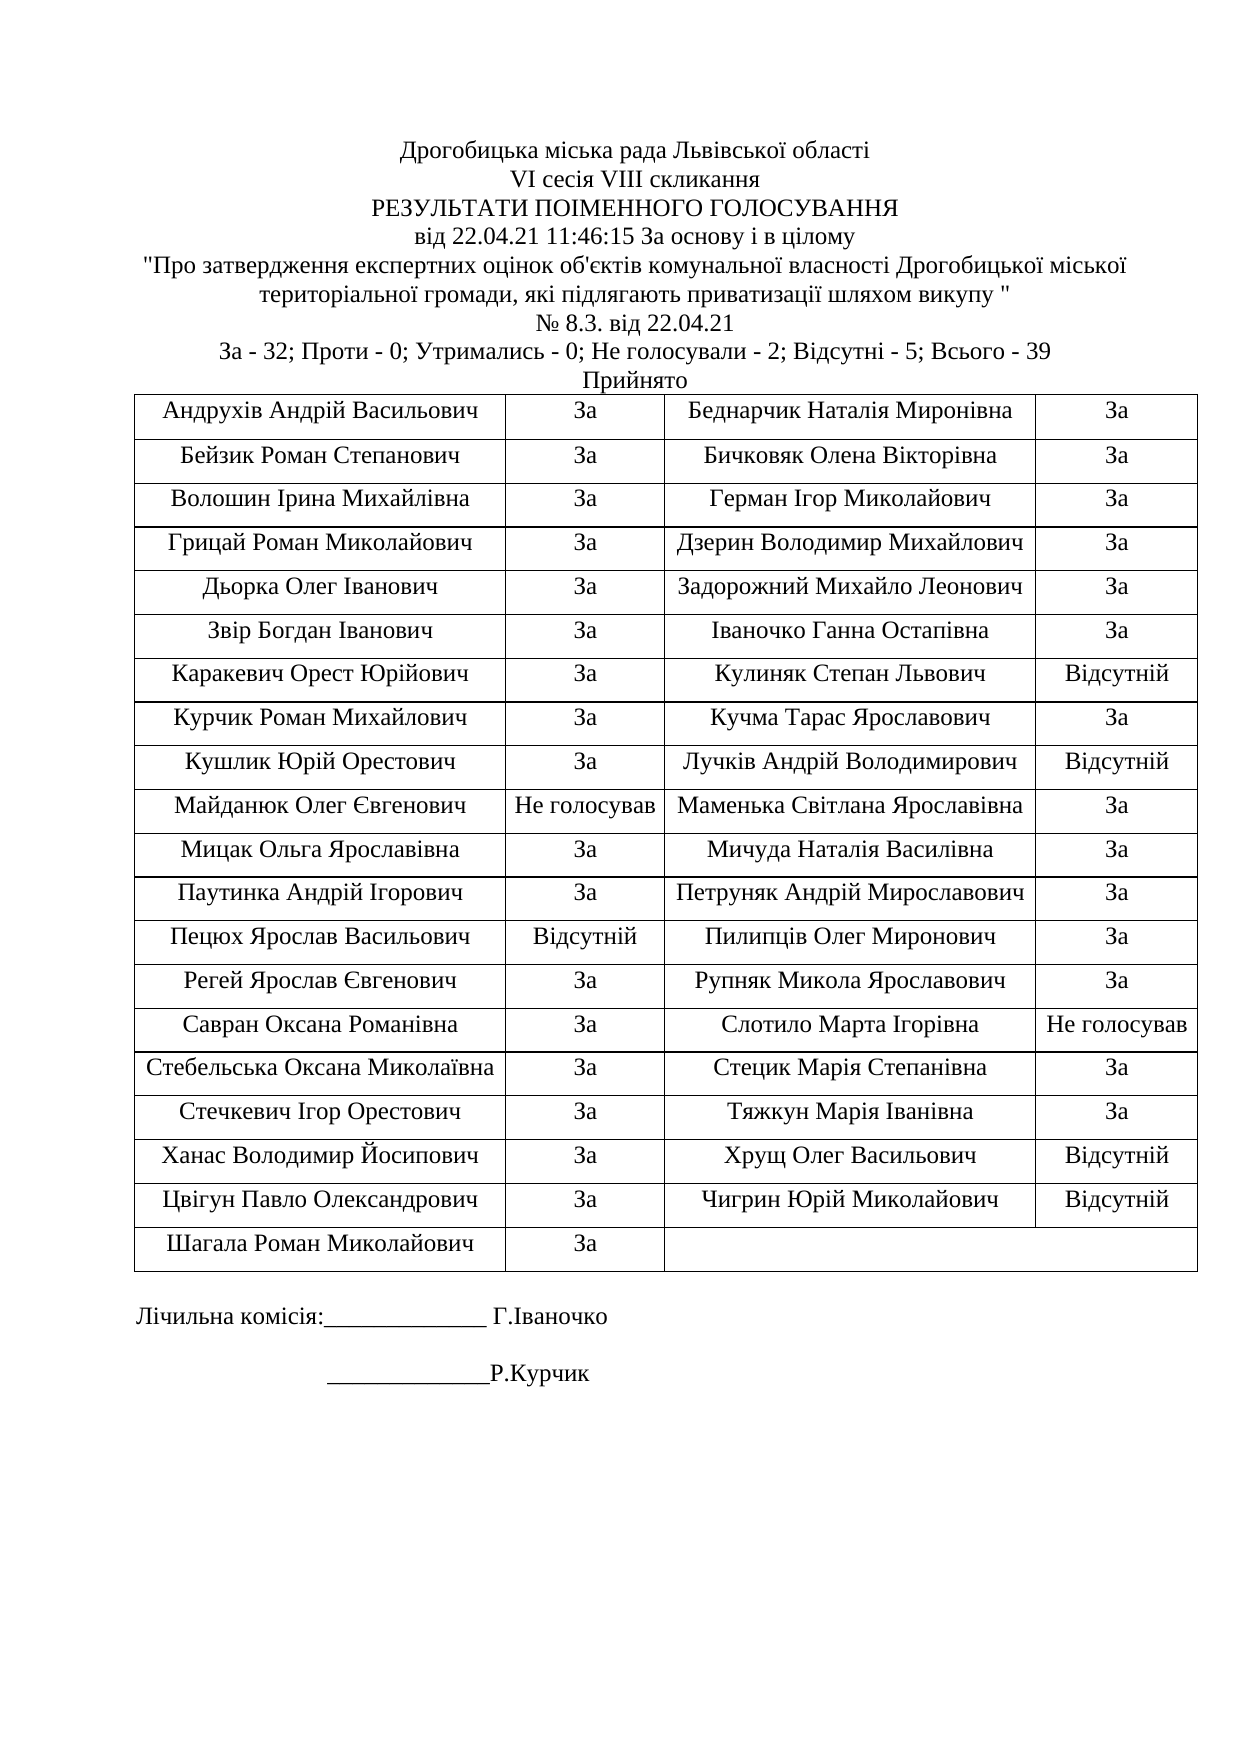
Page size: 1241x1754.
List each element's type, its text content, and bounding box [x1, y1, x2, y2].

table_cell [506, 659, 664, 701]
text від 22.04.21 11:46:15 За основу і в цілому [136, 221, 1134, 250]
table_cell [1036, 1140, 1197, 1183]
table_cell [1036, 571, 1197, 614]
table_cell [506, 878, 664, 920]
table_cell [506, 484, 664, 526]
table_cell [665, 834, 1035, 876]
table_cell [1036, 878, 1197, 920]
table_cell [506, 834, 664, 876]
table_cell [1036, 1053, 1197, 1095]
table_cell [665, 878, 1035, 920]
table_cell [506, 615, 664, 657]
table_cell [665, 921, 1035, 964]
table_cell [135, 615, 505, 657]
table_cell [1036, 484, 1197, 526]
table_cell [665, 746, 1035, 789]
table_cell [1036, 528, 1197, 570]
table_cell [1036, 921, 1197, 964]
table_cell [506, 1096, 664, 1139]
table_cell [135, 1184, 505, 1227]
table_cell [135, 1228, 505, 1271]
text Прийнято [136, 365, 1134, 394]
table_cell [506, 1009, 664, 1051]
text _____________Р.Курчик [136, 1358, 1134, 1387]
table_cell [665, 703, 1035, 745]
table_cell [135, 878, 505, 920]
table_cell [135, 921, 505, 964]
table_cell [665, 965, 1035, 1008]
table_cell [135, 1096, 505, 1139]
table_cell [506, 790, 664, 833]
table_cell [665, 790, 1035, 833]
text РЕЗУЛЬТАТИ ПОІМЕННОГО ГОЛОСУВАННЯ [136, 193, 1134, 221]
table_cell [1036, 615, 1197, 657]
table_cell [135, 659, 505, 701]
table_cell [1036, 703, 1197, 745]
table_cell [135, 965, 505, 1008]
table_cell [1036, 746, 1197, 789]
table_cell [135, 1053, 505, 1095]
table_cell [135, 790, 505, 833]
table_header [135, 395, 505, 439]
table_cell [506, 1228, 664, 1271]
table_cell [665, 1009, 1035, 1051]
text За - 32; Проти - 0; Утримались - 0; Не голосували - 2; Відсутні - 5; Всього - 39 [136, 336, 1134, 365]
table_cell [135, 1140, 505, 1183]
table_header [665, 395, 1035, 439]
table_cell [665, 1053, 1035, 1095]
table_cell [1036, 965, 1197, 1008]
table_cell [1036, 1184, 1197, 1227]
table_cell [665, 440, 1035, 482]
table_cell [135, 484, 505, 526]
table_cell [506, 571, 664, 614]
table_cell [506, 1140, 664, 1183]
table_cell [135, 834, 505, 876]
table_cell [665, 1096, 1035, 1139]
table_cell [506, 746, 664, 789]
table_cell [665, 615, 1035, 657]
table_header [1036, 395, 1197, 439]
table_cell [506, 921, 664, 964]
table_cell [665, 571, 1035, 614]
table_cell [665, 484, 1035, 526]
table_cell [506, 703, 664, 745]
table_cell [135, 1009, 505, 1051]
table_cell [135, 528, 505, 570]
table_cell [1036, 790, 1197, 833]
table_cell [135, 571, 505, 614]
text Дрогобицька міська рада Львівської області [136, 135, 1134, 164]
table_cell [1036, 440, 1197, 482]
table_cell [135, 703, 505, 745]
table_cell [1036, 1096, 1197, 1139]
text VI сесія VIII скликання [136, 164, 1134, 193]
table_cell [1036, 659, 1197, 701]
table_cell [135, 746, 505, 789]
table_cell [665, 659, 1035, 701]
text "Про затвердження експертних оцінок об'єктів комунальної власності Дрогобицької міської територіальної громади, які підлягають приватизації шляхом викупу " [136, 250, 1134, 308]
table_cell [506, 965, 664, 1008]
text № 8.3. від 22.04.21 [136, 308, 1134, 336]
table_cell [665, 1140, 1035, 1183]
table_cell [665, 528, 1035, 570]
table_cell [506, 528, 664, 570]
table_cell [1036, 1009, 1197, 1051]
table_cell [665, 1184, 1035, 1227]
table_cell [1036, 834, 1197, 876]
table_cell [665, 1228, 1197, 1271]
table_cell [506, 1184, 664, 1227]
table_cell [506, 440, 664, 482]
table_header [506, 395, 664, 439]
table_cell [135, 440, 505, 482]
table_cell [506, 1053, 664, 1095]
text Лічильна комісія:_____________ Г.Іваночко [136, 1301, 1134, 1330]
